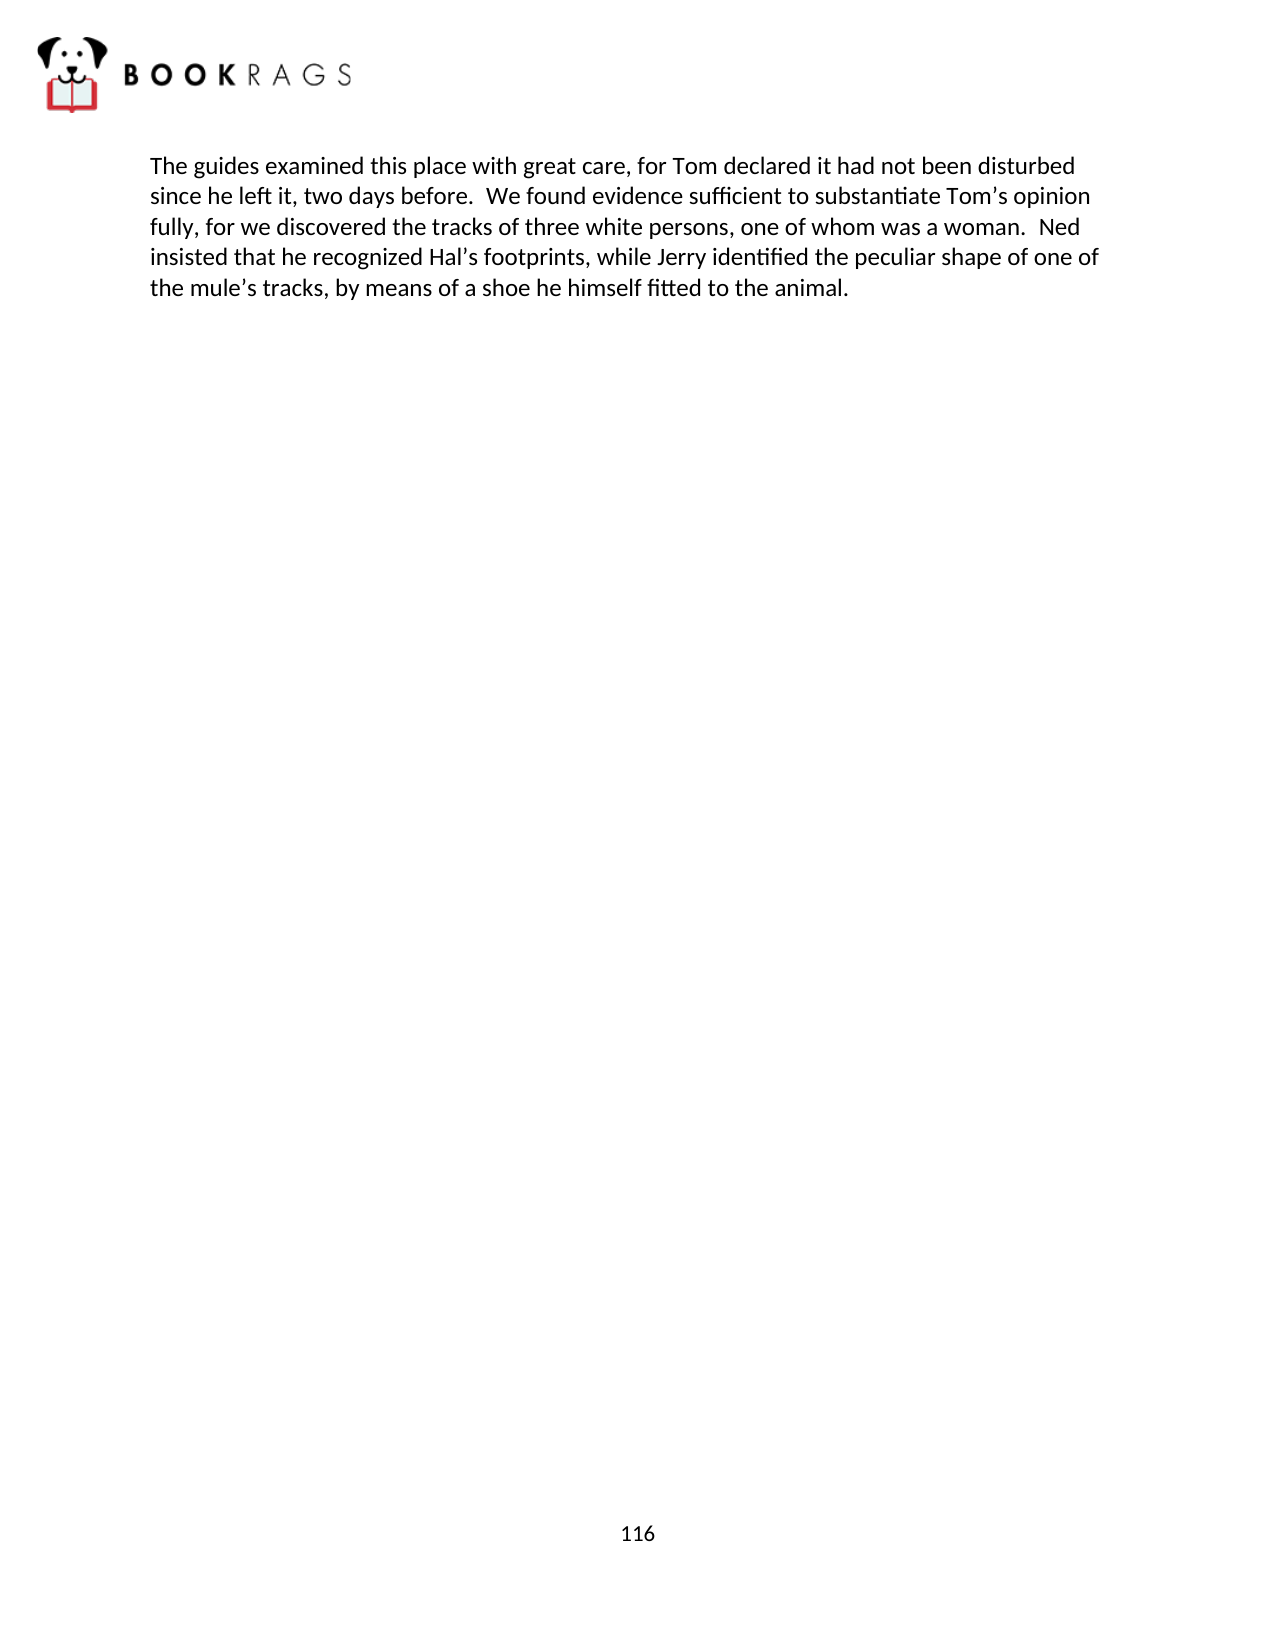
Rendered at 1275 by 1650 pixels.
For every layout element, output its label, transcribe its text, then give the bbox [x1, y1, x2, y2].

picture [37, 37, 351, 113]
text The guides examined this place with great care, for Tom declared it had not been disturbed since he left it, two days before. We found evidence sufficient to substantiate Tom’s opinion fully, for we discovered the tracks of three white persons, one of whom was a woman. Ned insisted that he recognized Hal’s footprints, while Jerry identified the peculiar shape of one of the mule’s tracks, by means of a shoe he himself fitted to the animal. [150, 150, 1125, 303]
